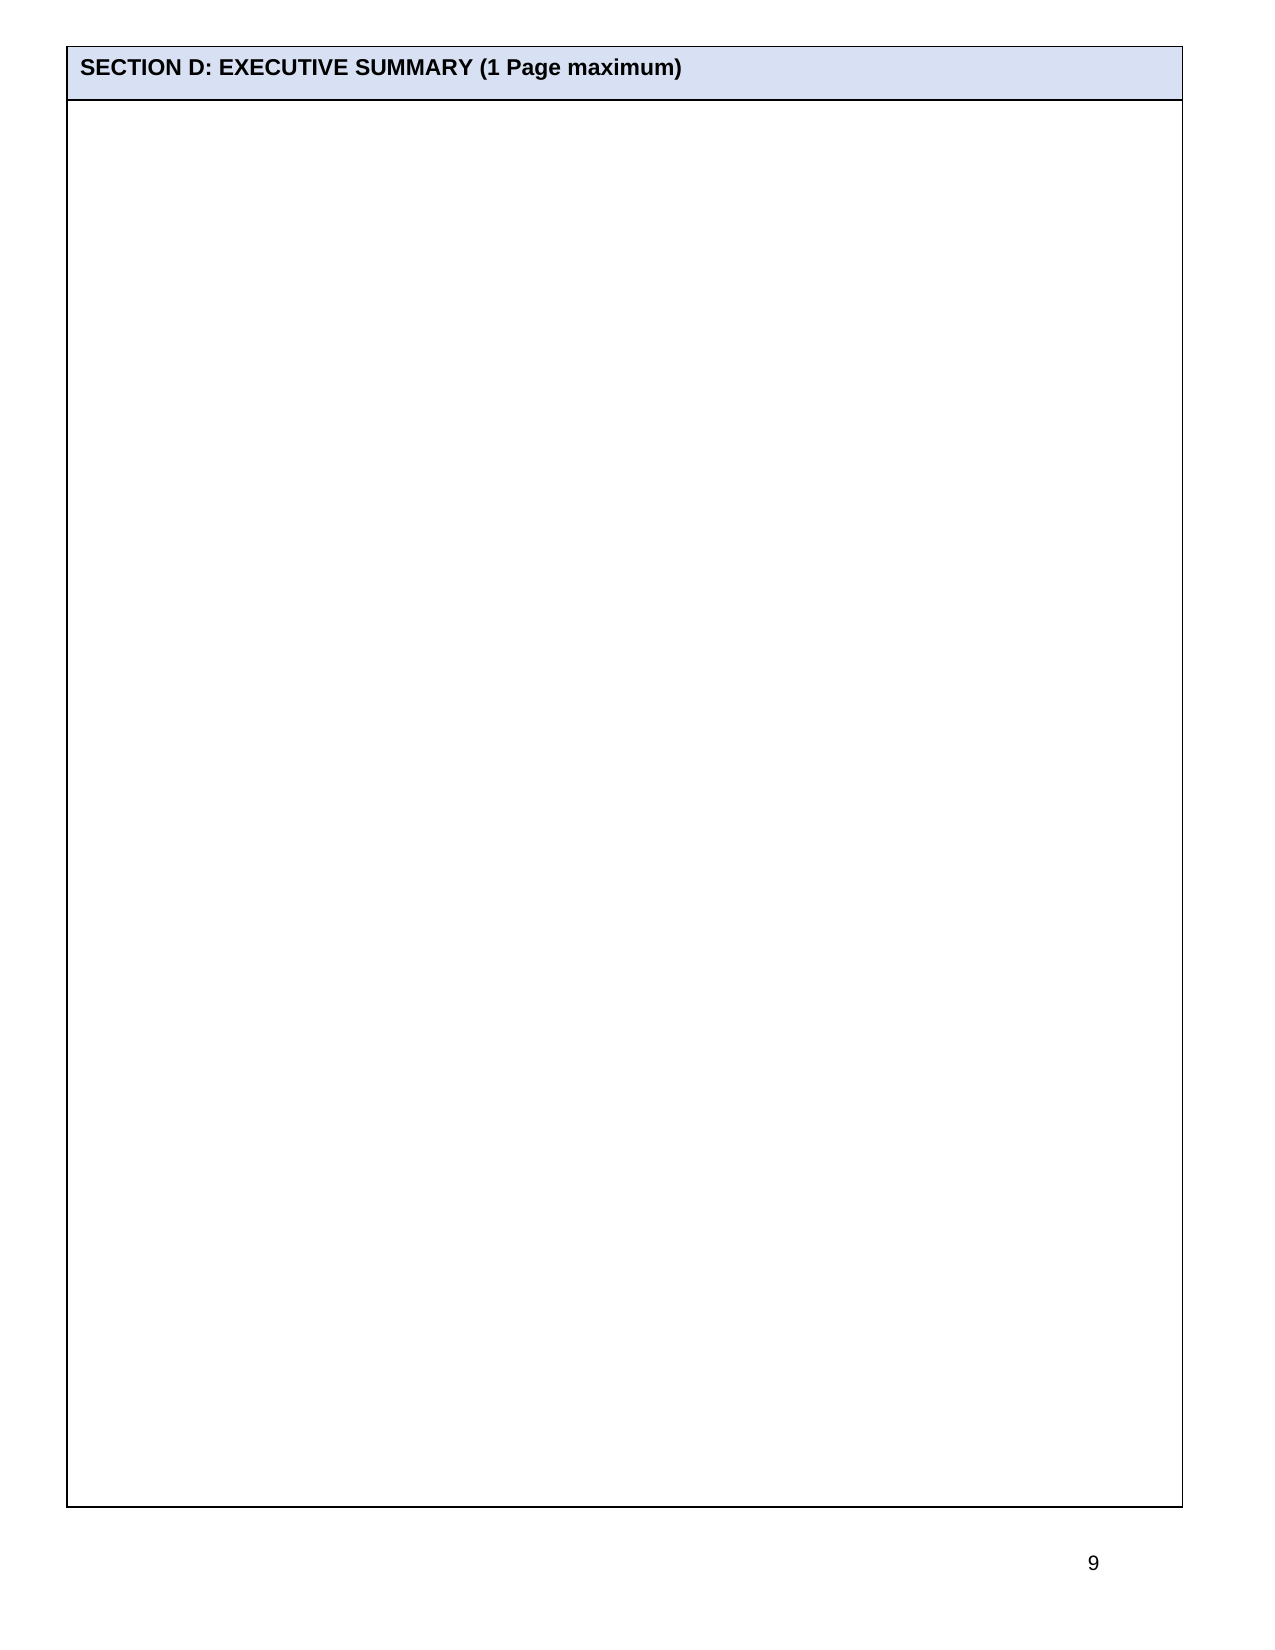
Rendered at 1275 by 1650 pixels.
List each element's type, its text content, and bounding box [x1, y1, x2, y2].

table_cell [68, 101, 1182, 1506]
table_header SECTION D: EXECUTIVE SUMMARY (1 Page maximum) [68, 47, 1182, 99]
